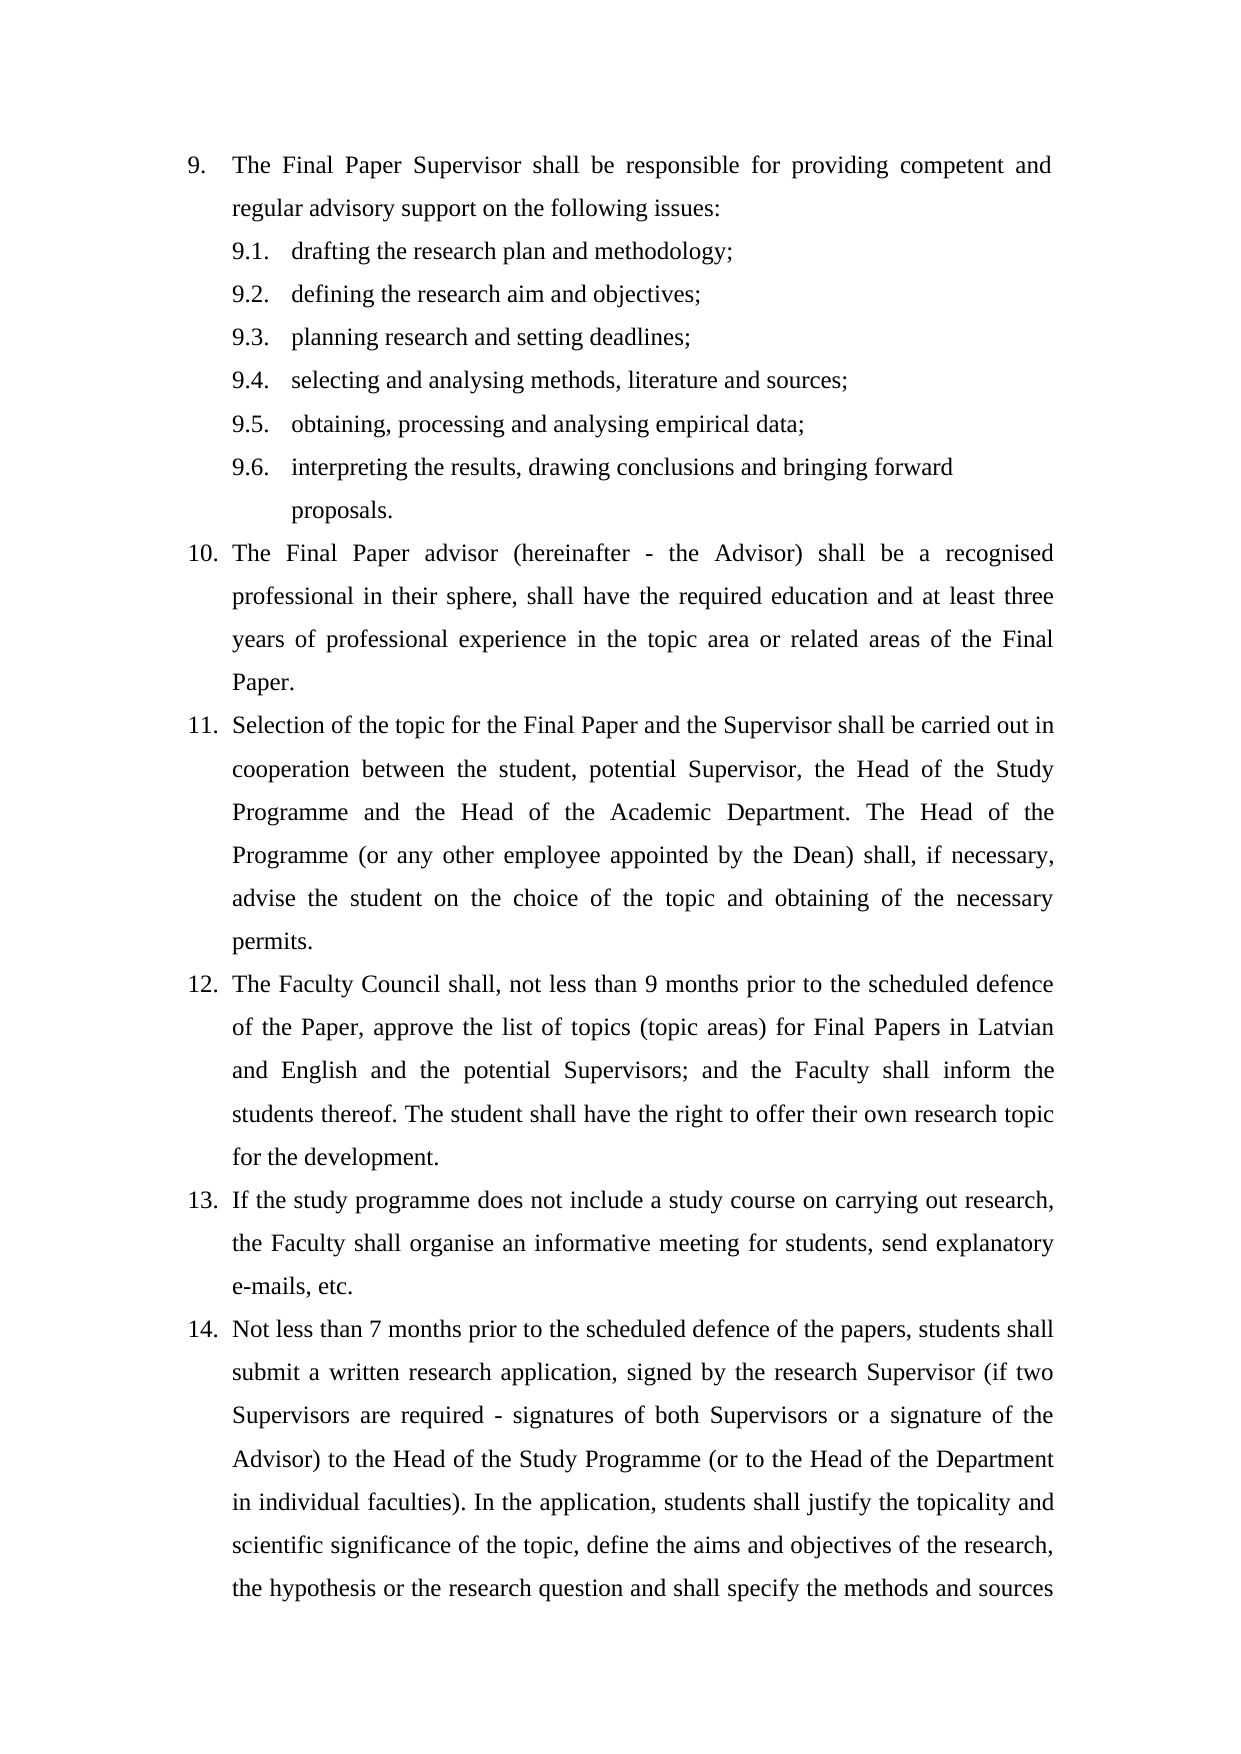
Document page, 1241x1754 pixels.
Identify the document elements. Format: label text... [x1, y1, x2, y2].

list selecting and analysing methods, literature and sources; [232, 366, 1053, 394]
list defining the research aim and objectives; [232, 279, 1053, 308]
list interpreting the results, drawing conclusions and bringing forward proposals. [232, 452, 1053, 524]
list drafting the research plan and methodology; [232, 236, 1053, 265]
list The Final Paper Supervisor shall be responsible for providing competent and regular advisory support on the following issues: [187, 150, 1053, 222]
list The Final Paper advisor (hereinafter - the Advisor) shall be a recognised professional in their sphere, shall have the required education and at least three years of professional experience in the topic area or related areas of the Final Paper. [187, 538, 1055, 696]
list Selection of the topic for the Final Paper and the Supervisor shall be carried out in cooperation between the student, potential Supervisor, the Head of the Study Programme and the Head of the Academic Department. The Head of the Programme (or any other employee appointed by the Dean) shall, if necessary, advise the student on the choice of the topic and obtaining of the necessary permits. [187, 711, 1055, 955]
list If the study programme does not include a study course on carrying out research, the Faculty shall organise an informative meeting for students, send explanatory e-mails, etc. [187, 1185, 1055, 1300]
list planning research and setting deadlines; [232, 322, 1053, 351]
list The Faculty Council shall, not less than 9 months prior to the scheduled defence of the Paper, approve the list of topics (topic areas) for Final Papers in Latvian and English and the potential Supervisors; and the Faculty shall inform the students thereof. The student shall have the right to offer their own research topic for the development. [187, 969, 1055, 1171]
list obtaining, processing and analysing empirical data; [232, 409, 1053, 437]
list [187, 1314, 1055, 1602]
